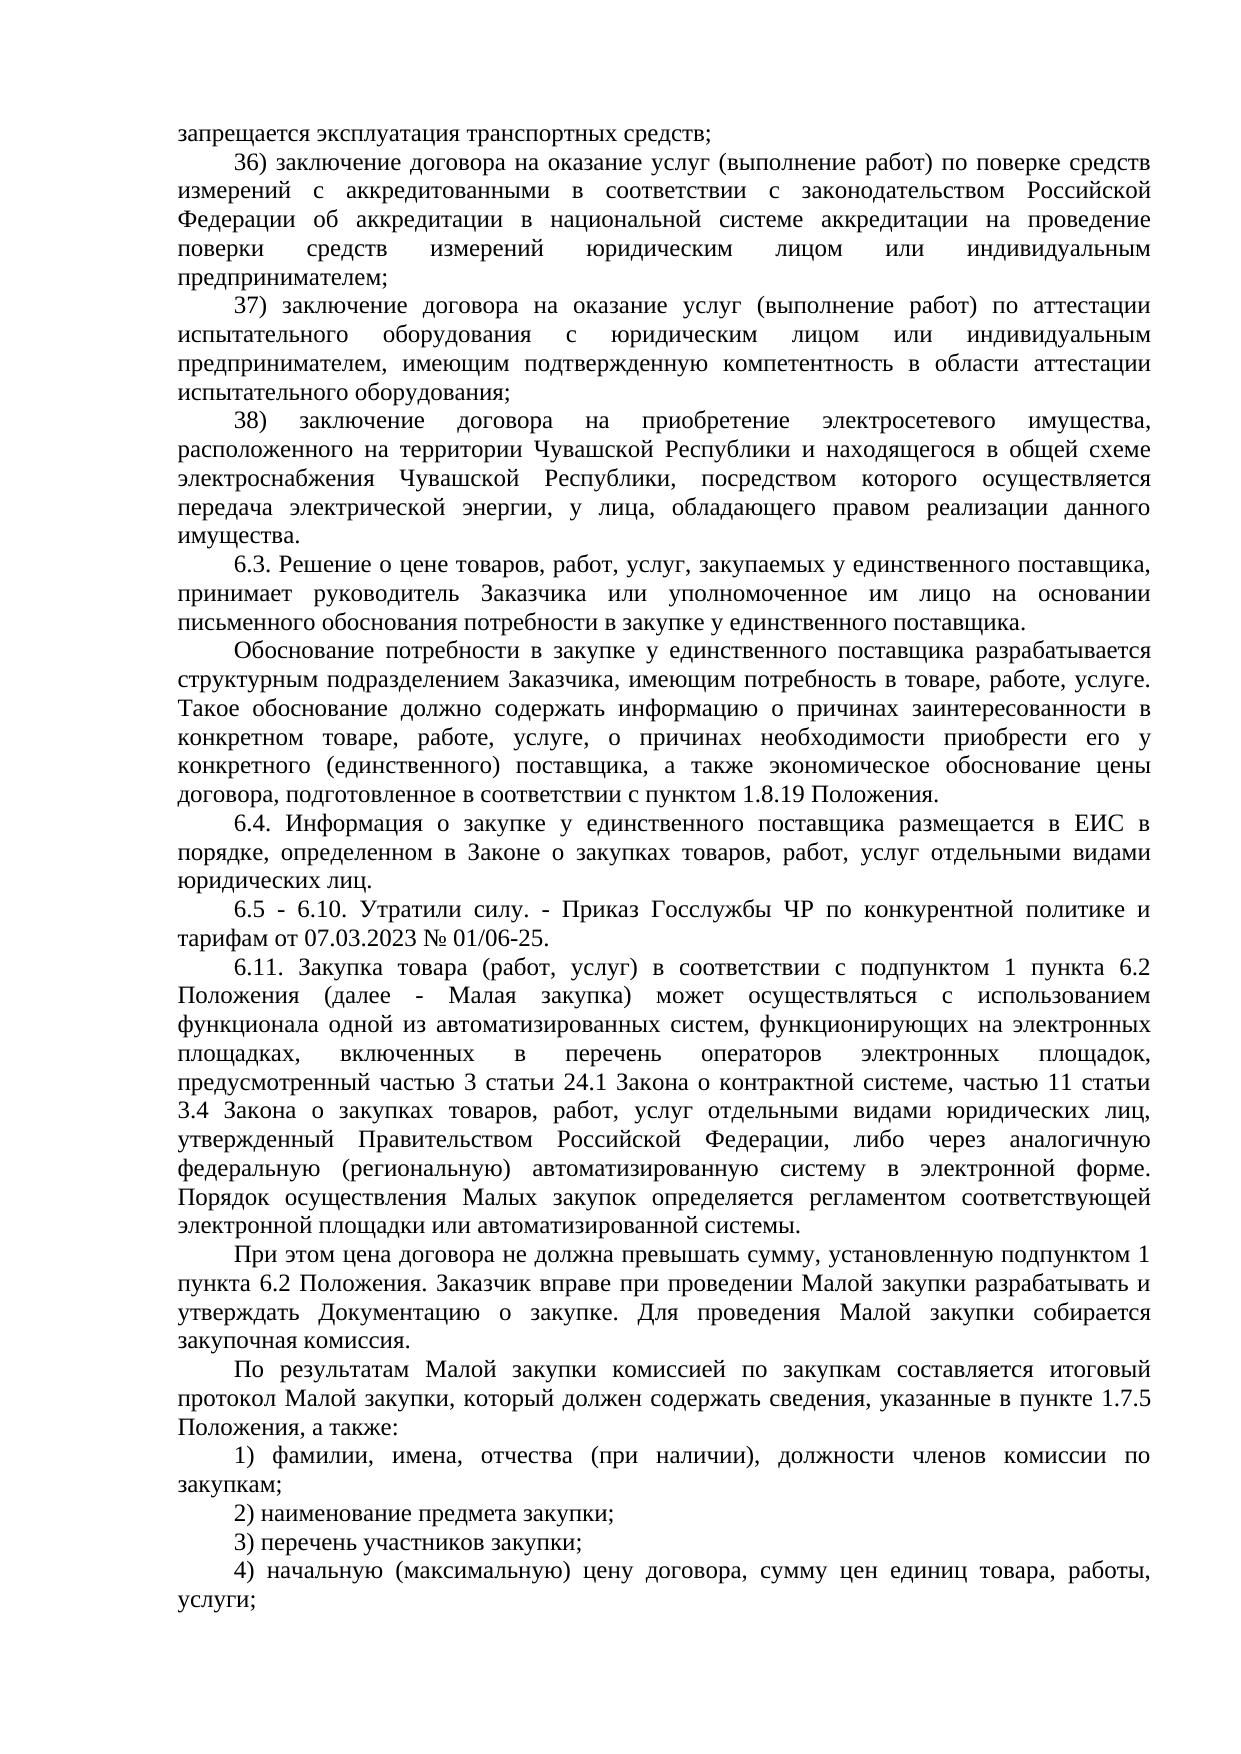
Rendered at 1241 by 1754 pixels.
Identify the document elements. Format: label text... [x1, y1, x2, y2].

text 2) наименование предмета закупки; [177, 1498, 1152, 1527]
text 37) заключение договора на оказание услуг (выполнение работ) по аттестации испытательного оборудования с юридическим лицом или индивидуальным предпринимателем, имеющим подтвержденную компетентность в области аттестации испытательного оборудования; [177, 291, 1152, 406]
text Обоснование потребности в закупке у единственного поставщика разрабатывается структурным подразделением Заказчика, имеющим потребность в товаре, работе, услуге. Такое обоснование должно содержать информацию о причинах заинтересованности в конкретном товаре, работе, услуге, о причинах необходимости приобрести его у конкретного (единственного) поставщика, а также экономическое обоснование цены договора, подготовленное в соответствии с пунктом 1.8.19 Положения. [177, 636, 1152, 808]
text 6.4. Информация о закупке у единственного поставщика размещается в ЕИС в порядке, определенном в Законе о закупках товаров, работ, услуг отдельными видами юридических лиц. [177, 808, 1152, 894]
text По результатам Малой закупки комиссией по закупкам составляется итоговый протокол Малой закупки, который должен содержать сведения, указанные в пункте 1.7.5 Положения, а также: [177, 1354, 1152, 1441]
text 4) начальную (максимальную) цену договора, сумму цен единиц товара, работы, услуги; [177, 1556, 1152, 1613]
text 36) заключение договора на оказание услуг (выполнение работ) по поверке средств измерений с аккредитованными в соответствии с законодательством Российской Федерации об аккредитации в национальной системе аккредитации на проведение поверки средств измерений юридическим лицом или индивидуальным предпринимателем; [177, 147, 1152, 291]
text 3) перечень участников закупки; [177, 1527, 1152, 1556]
text 6.5 - 6.10. Утратили силу. - Приказ Госслужбы ЧР по конкурентной политике и тарифам от 07.03.2023 № 01/06-25. [177, 894, 1152, 952]
text 1) фамилии, имена, отчества (при наличии), должности членов комиссии по закупкам; [177, 1441, 1152, 1498]
text При этом цена договора не должна превышать сумму, установленную подпунктом 1 пункта 6.2 Положения. Заказчик вправе при проведении Малой закупки разрабатывать и утверждать Документацию о закупке. Для проведения Малой закупки собирается закупочная комиссия. [177, 1239, 1152, 1354]
text 6.3. Решение о цене товаров, работ, услуг, закупаемых у единственного поставщика, принимает руководитель Заказчика или уполномоченное им лицо на основании письменного обоснования потребности в закупке у единственного поставщика. [177, 549, 1152, 636]
text 38) заключение договора на приобретение электросетевого имущества, расположенного на территории Чувашской Республики и находящегося в общей схеме электроснабжения Чувашской Республики, посредством которого осуществляется передача электрической энергии, у лица, обладающего правом реализации данного имущества. [177, 406, 1152, 549]
text 6.11. Закупка товара (работ, услуг) в соответствии с подпунктом 1 пункта 6.2 Положения (далее - Малая закупка) может осуществляться с использованием функционала одной из автоматизированных систем, функционирующих на электронных площадках, включенных в перечень операторов электронных площадок, предусмотренный частью 3 статьи 24.1 Закона о контрактной системе, частью 11 статьи 3.4 Закона о закупках товаров, работ, услуг отдельными видами юридических лиц, утвержденный Правительством Российской Федерации, либо через аналогичную федеральную (региональную) автоматизированную систему в электронной форме. Порядок осуществления Малых закупок определяется регламентом соответствующей электронной площадки или автоматизированной системы. [177, 952, 1152, 1239]
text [177, 118, 1152, 147]
